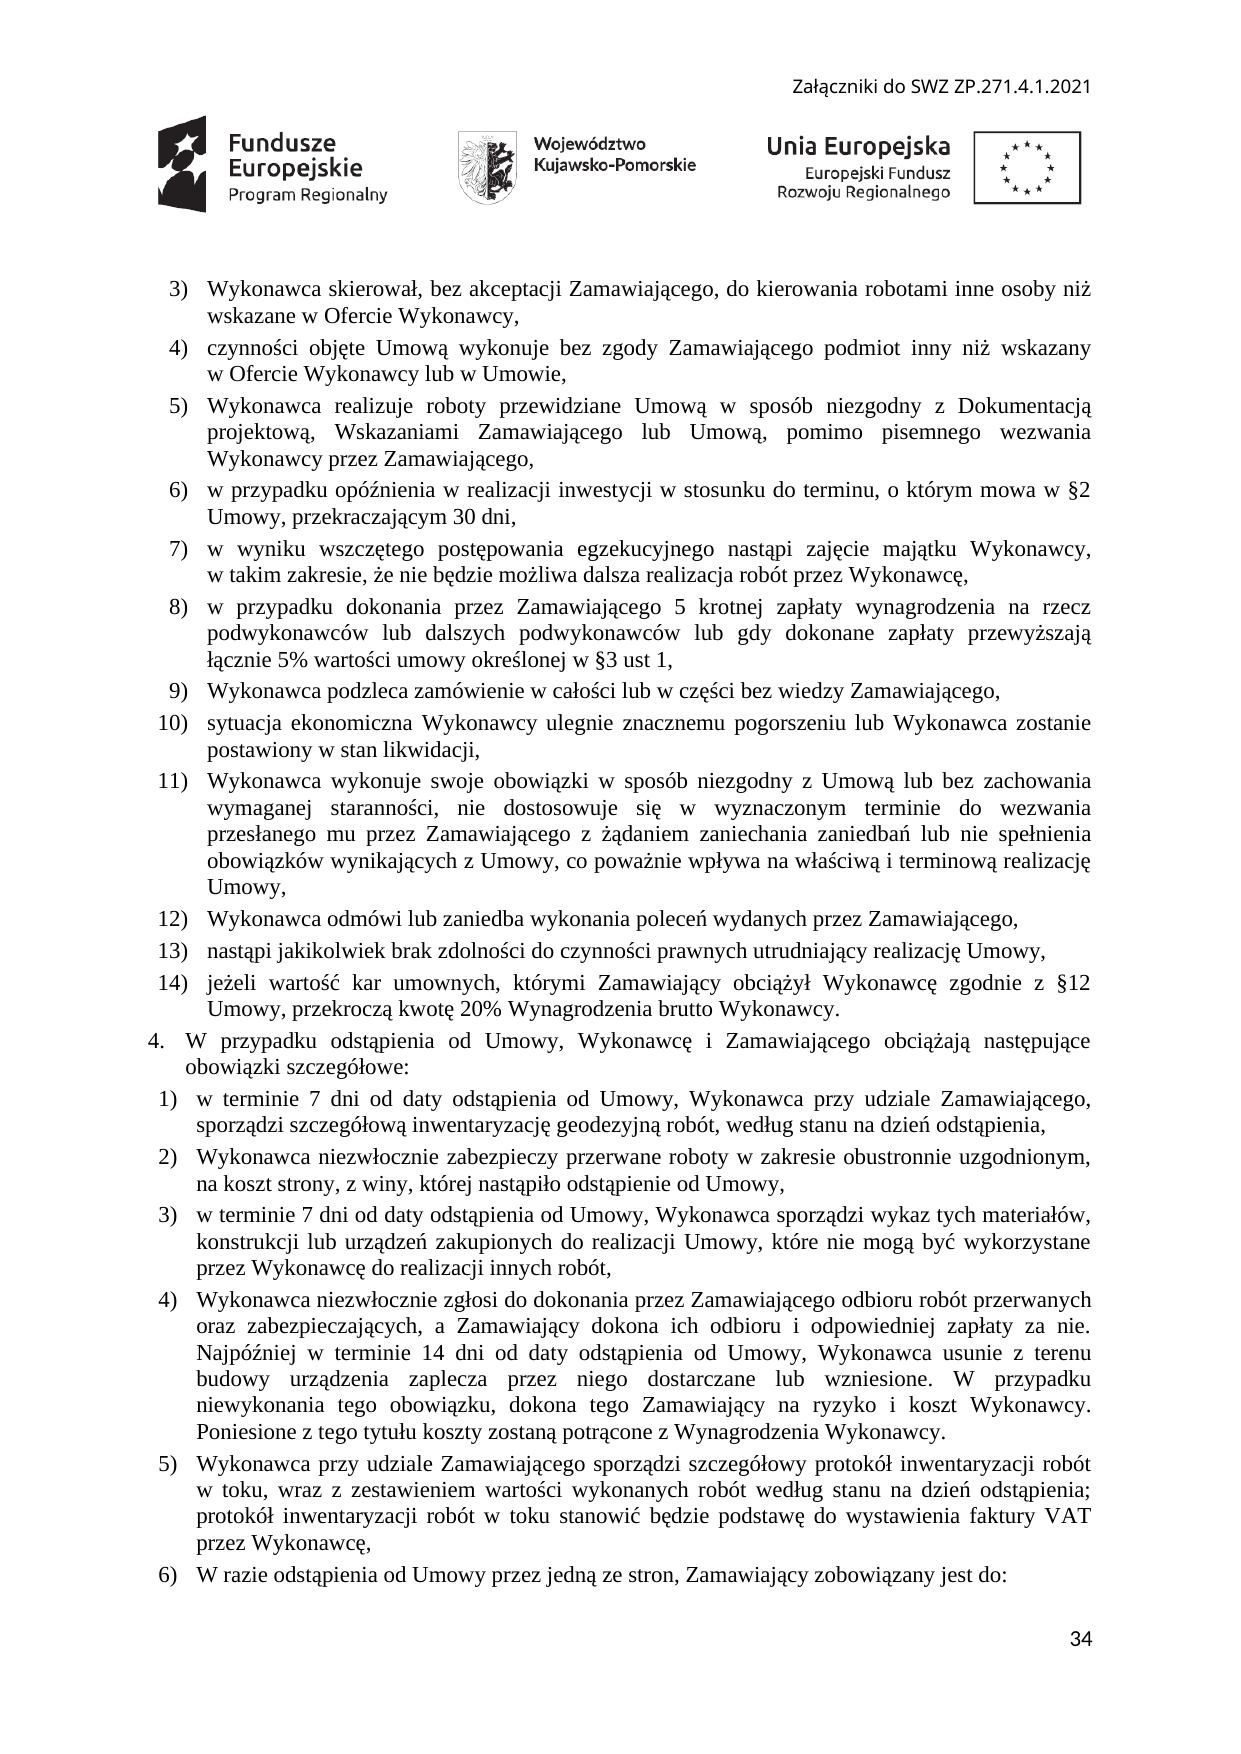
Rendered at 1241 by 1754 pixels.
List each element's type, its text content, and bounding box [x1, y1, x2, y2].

list w terminie 7 dni od daty odstąpienia od Umowy, Wykonawca sporządzi wykaz tych materiałów, konstrukcji lub urządzeń zakupionych do realizacji Umowy, które nie mogą być wykorzystane przez Wykonawcę do realizacji innych robót, [177, 1202, 1092, 1281]
list Wykonawca podzleca zamówienie w całości lub w części bez wiedzy Zamawiającego, [188, 677, 1092, 704]
list W razie odstąpienia od Umowy przez jedną ze stron, Zamawiający zobowiązany jest do: [177, 1561, 1092, 1587]
list Wykonawca niezwłocznie zabezpieczy przerwane roboty w zakresie obustronnie uzgodnionym, na koszt strony, z winy, której nastąpiło odstąpienie od Umowy, [177, 1143, 1092, 1196]
list sytuacja ekonomiczna Wykonawcy ulegnie znacznemu pogorszeniu lub Wykonawca zostanie postawiony w stan likwidacji, [188, 709, 1092, 762]
list W przypadku odstąpienia od Umowy, Wykonawcę i Zamawiającego obciążają następujące obowiązki szczegółowe: [148, 1027, 1092, 1079]
list Wykonawca odmówi lub zaniedba wykonania poleceń wydanych przez Zamawiającego, [188, 905, 1092, 931]
list Wykonawca wykonuje swoje obowiązki w sposób niezgodny z Umową lub bez zachowania wymaganej staranności, nie dostosowuje się w wyznaczonym terminie do wezwania przesłanego mu przez Zamawiającego z żądaniem zaniechania zaniedbań lub nie spełnienia obowiązków wynikających z Umowy, co poważnie wpływa na właściwą i terminową realizację Umowy, [188, 768, 1092, 899]
list Wykonawca realizuje roboty przewidziane Umową w sposób niezgodny z Dokumentacją projektową, Wskazaniami Zamawiającego lub Umową, pomimo pisemnego wezwania Wykonawcy przez Zamawiającego, [188, 392, 1092, 471]
list w wyniku wszczętego postępowania egzekucyjnego nastąpi zajęcie majątku Wykonawcy, w takim zakresie, że nie będzie możliwa dalsza realizacja robót przez Wykonawcę, [188, 535, 1092, 587]
list czynności objęte Umową wykonuje bez zgody Zamawiającego podmiot inny niż wskazany w Ofercie Wykonawcy lub w Umowie, [188, 334, 1092, 386]
list Wykonawca niezwłocznie zgłosi do dokonania przez Zamawiającego odbioru robót przerwanych oraz zabezpieczających, a Zamawiający dokona ich odbioru i odpowiedniej zapłaty za nie. Najpóźniej w terminie 14 dni od daty odstąpienia od Umowy, Wykonawca usunie z terenu budowy urządzenia zaplecza przez niego dostarczane lub wzniesione. W przypadku niewykonania tego obowiązku, dokona tego Zamawiający na ryzyko i koszt Wykonawcy. Poniesione z tego tytułu koszty zostaną potrącone z Wynagrodzenia Wykonawcy. [177, 1286, 1092, 1444]
list Wykonawca skierował, bez akceptacji Zamawiającego, do kierowania robotami inne osoby niż wskazane w Ofercie Wykonawcy, [188, 275, 1092, 328]
list Wykonawca przy udziale Zamawiającego sporządzi szczegółowy protokół inwentaryzacji robót w toku, wraz z zestawieniem wartości wykonanych robót według stanu na dzień odstąpienia; protokół inwentaryzacji robót w toku stanowić będzie podstawę do wystawienia faktury VAT przez Wykonawcę, [177, 1450, 1092, 1555]
list w przypadku dokonania przez Zamawiającego 5 krotnej zapłaty wynagrodzenia na rzecz podwykonawców lub dalszych podwykonawców lub gdy dokonane zapłaty przewyższają łącznie 5% wartości umowy określonej w §3 ust 1, [188, 593, 1092, 672]
list jeżeli wartość kar umownych, którymi Zamawiający obciążył Wykonawcę zgodnie z §12 Umowy, przekroczą kwotę 20% Wynagrodzenia brutto Wykonawcy. [188, 969, 1092, 1021]
list w terminie 7 dni od daty odstąpienia od Umowy, Wykonawca przy udziale Zamawiającego, sporządzi szczegółową inwentaryzację geodezyjną robót, według stanu na dzień odstąpienia, [177, 1085, 1092, 1138]
picture [147, 99, 1093, 225]
list nastąpi jakikolwiek brak zdolności do czynności prawnych utrudniający realizację Umowy, [188, 937, 1092, 963]
list w przypadku opóźnienia w realizacji inwestycji w stosunku do terminu, o którym mowa w §2 Umowy, przekraczającym 30 dni, [188, 476, 1092, 529]
